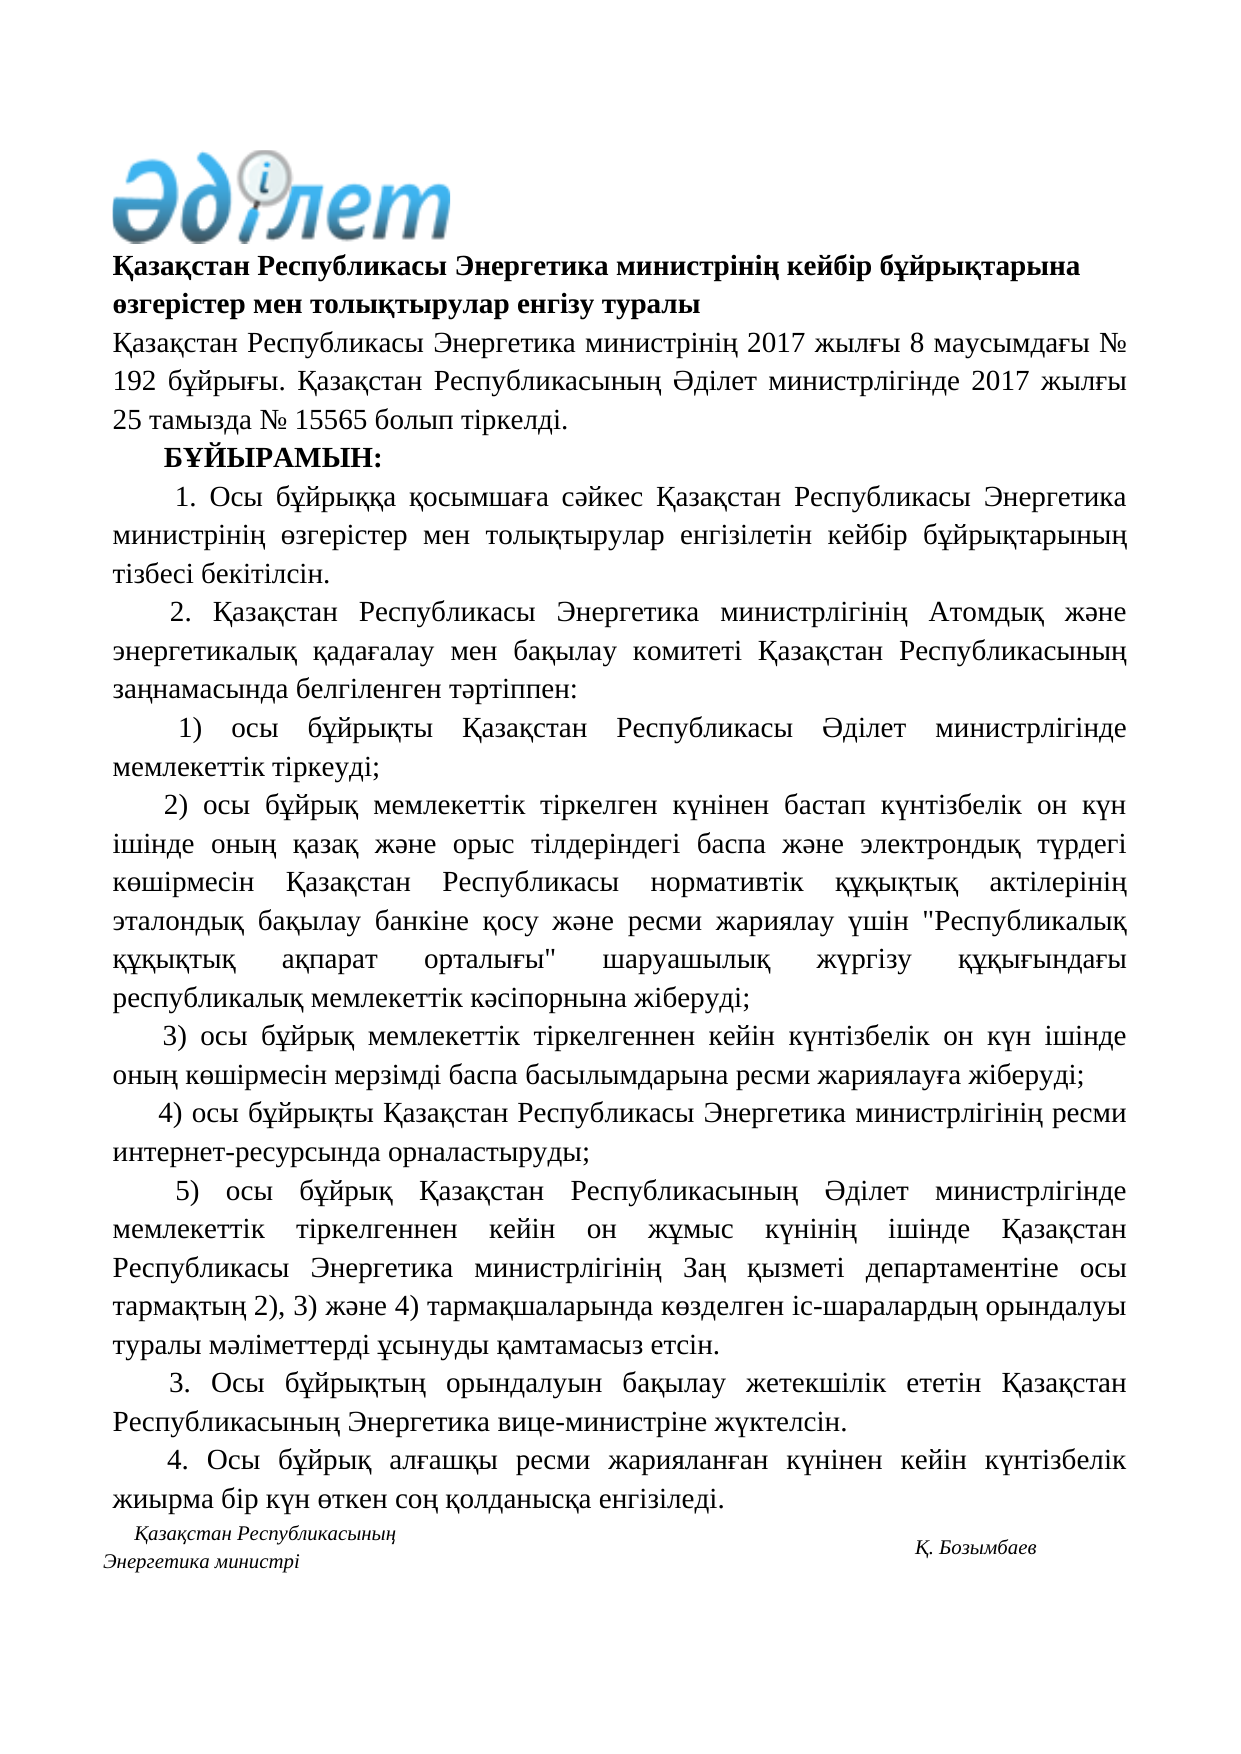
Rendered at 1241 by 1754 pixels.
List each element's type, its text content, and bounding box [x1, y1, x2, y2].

text БҰЙЫРАМЫН: [112, 440, 1128, 474]
text 1. Осы бұйрыққа қосымшаға сәйкес Қазақстан Республикасы Энергетика министрінің өзгерістер мен толықтырулар енгізілетін кейбір бұйрықтарының тізбесі бекітілсін. [112, 479, 1128, 589]
text 3) осы бұйрық мемлекеттік тіркелгеннен кейін күнтізбелік он күн ішінде оның көшірмесін мерзімді баспа басылымдарына ресми жариялауға жіберуді; [112, 1018, 1128, 1091]
text 5) осы бұйрық Қазақстан Республикасының Әділет министрлігінде мемлекеттік тіркелгеннен кейін он жұмыс күнінің ішінде Қазақстан Республикасы Энергетика министрлігінің Заң қызметі департаментіне осы тармақтың 2), 3) және 4) тармақшаларында көзделген іс-шаралардың орындалуы туралы мәліметтерді ұсынуды қамтамасыз етсін. [112, 1173, 1128, 1360]
picture [112, 150, 451, 244]
text 2) осы бұйрық мемлекеттік тіркелген күнінен бастап күнтізбелік он күн ішінде оның қазақ және орыс тілдеріндегі баспа және электрондық түрдегі көшірмесін Қазақстан Республикасы нормативтік құқықтық актілерінің эталондық бақылау банкіне қосу және ресми жариялау үшін "Республикалық құқықтық ақпарат орталығы" шаруашылық жүргізу құқығындағы республикалық мемлекеттік кәсіпорнына жіберуді; [112, 787, 1128, 1013]
table_header Қазақстан Республикасының Энергетика министрі [101, 1520, 913, 1578]
text 3. Осы бұйрықтың орындалуын бақылау жетекшілік ететін Қазақстан Республикасының Энергетика вице-министріне жүктелсін. [112, 1365, 1128, 1437]
text Қазақстан Республикасы Энергетика министрінің 2017 жылғы 8 маусымдағы № 192 бұйрығы. Қазақстан Республикасының Әділет министрлігінде 2017 жылғы 25 тамызда № 15565 болып тіркелді. [112, 325, 1128, 435]
text 1) осы бұйрықты Қазақстан Республикасы Әділет министрлігінде мемлекеттік тіркеуді; [112, 710, 1128, 782]
text 4) осы бұйрықты Қазақстан Республикасы Энергетика министрлігінің ресми интернет-ресурсында орналастыруды; [112, 1096, 1128, 1168]
table_header Қ. Бозымбаев [913, 1520, 1240, 1578]
text 2. Қазақстан Республикасы Энергетика министрлігінің Атомдық және энергетикалық қадағалау мен бақылау комитеті Қазақстан Республикасының заңнамасында белгіленген тәртіппен: [112, 594, 1128, 705]
text Қазақстан Республикасы Энергетика министрінің кейбір бұйрықтарына өзгерістер мен толықтырулар енгізу туралы [112, 248, 1128, 320]
text 4. Осы бұйрық алғашқы ресми жарияланған күнінен кейін күнтізбелік жиырма бір күн өткен соң қолданысқа енгізіледі. [112, 1442, 1128, 1514]
